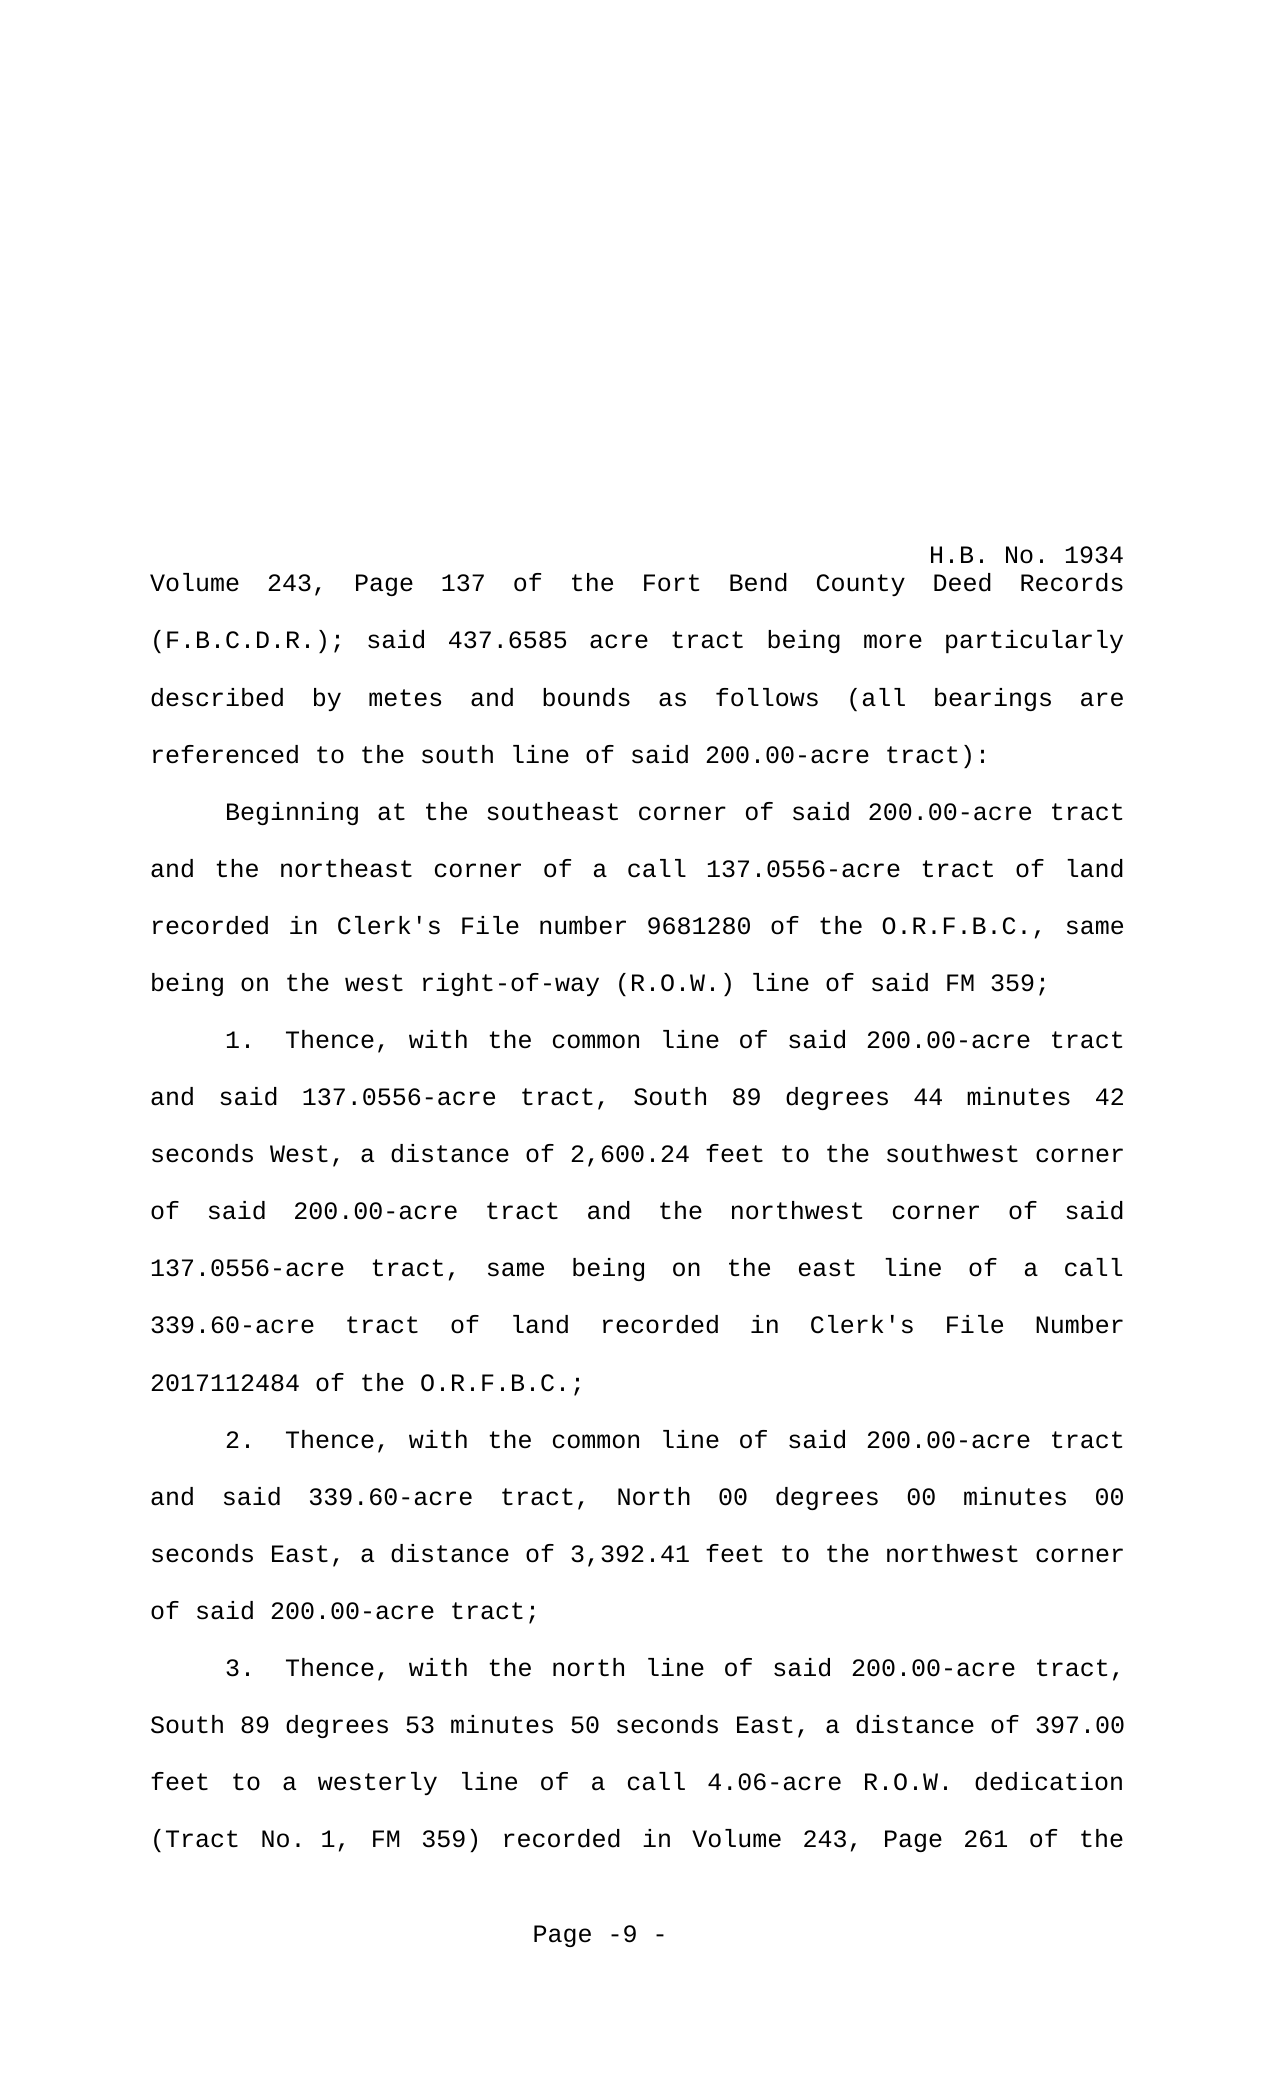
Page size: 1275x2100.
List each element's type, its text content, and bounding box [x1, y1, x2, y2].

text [150, 571, 1125, 771]
text 2. Thence, with the common line of said 200.00-acre tract and said 339.60-acre tract, North 00 degrees 00 minutes 00 seconds East, a distance of 3,392.41 feet to the northwest corner of said 200.00-acre tract; [150, 1427, 1125, 1627]
text 1. Thence, with the common line of said 200.00-acre tract and said 137.0556-acre tract, South 89 degrees 44 minutes 42 seconds West, a distance of 2,600.24 feet to the southwest corner of said 200.00-acre tract and the northwest corner of said 137.0556-acre tract, same being on the east line of a call 339.60-acre tract of land recorded in Clerk's File Number 2017112484 of the O.R.F.B.C.; [150, 1027, 1125, 1398]
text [150, 1655, 1125, 1855]
text Beginning at the southeast corner of said 200.00-acre tract and the northeast corner of a call 137.0556-acre tract of land recorded in Clerk's File number 9681280 of the O.R.F.B.C., same being on the west right-of-way (R.O.W.) line of said FM 359; [150, 799, 1125, 999]
